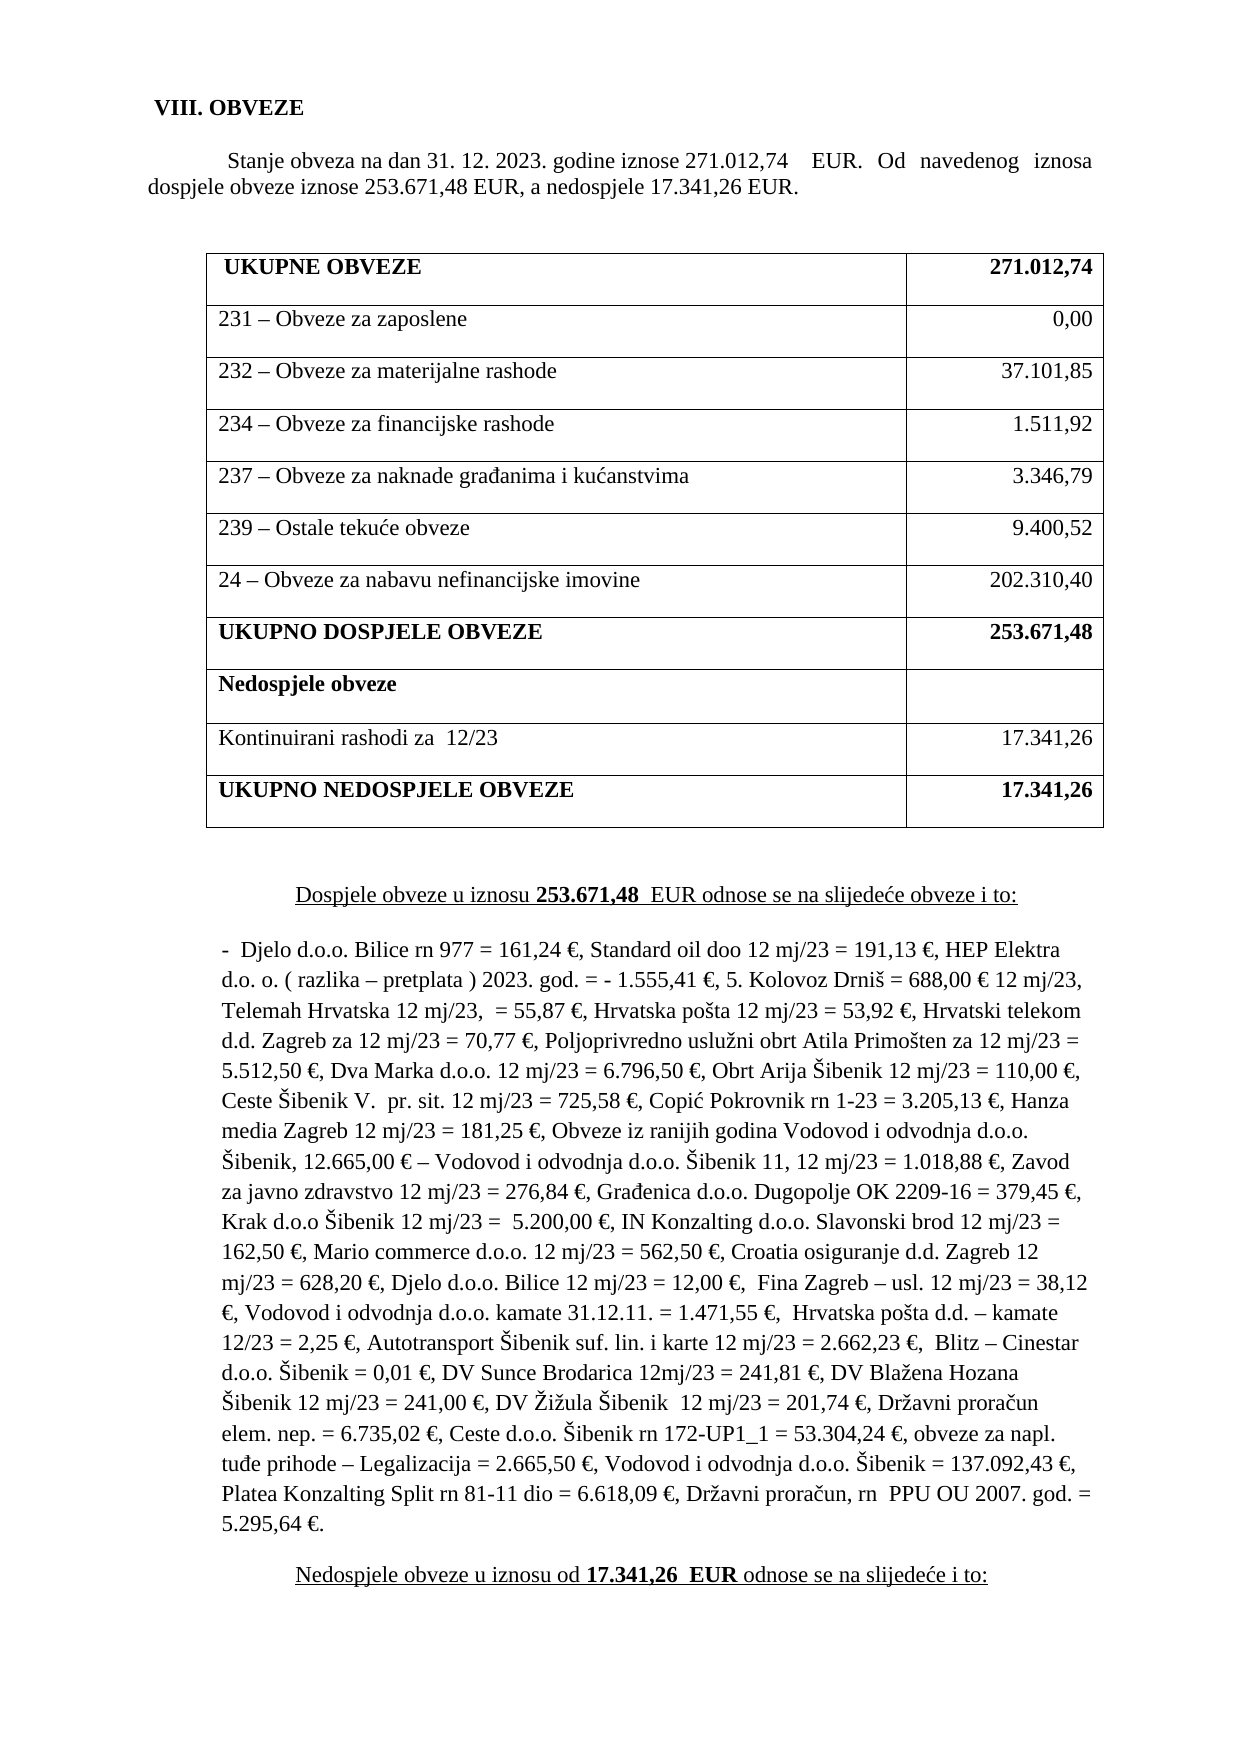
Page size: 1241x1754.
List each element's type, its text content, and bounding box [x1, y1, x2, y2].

table_cell 231 – Obveze za zaposlene [207, 306, 906, 357]
table_header 271.012,74 [907, 254, 1103, 304]
table_cell UKUPNO NEDOSPJELE OBVEZE [207, 776, 906, 827]
table_header UKUPNE OBVEZE [207, 254, 906, 304]
table_cell 237 – Obveze za naknade građanima i kućanstvima [207, 462, 906, 513]
table_cell 232 – Obveze za materijalne rashode [207, 358, 906, 409]
table_cell 17.341,26 [907, 724, 1103, 775]
table_cell 3.346,79 [907, 462, 1103, 513]
text Stanje obveza na dan 31. 12. 2023. godine iznose 271.012,74 EUR. Od navedenog iznosa dospjele obveze iznose 253.671,48 EUR, a nedospjele 17.341,26 EUR. [148, 147, 1092, 199]
table_cell 17.341,26 [907, 776, 1103, 827]
table_cell 202.310,40 [907, 566, 1103, 617]
table_cell Kontinuirani rashodi za 12/23 [207, 724, 906, 775]
text Dospjele obveze u iznosu 253.671,48 EUR odnose se na slijedeće obveze i to: [221, 881, 1092, 907]
table_cell 24 – Obveze za nabavu nefinancijske imovine [207, 566, 906, 617]
text Nedospjele obveze u iznosu od 17.341,26 EUR odnose se na slijedeće i to: [221, 1561, 1092, 1588]
table_cell 9.400,52 [907, 514, 1103, 565]
table_cell [907, 670, 1103, 723]
text - Djelo d.o.o. Bilice rn 977 = 161,24 €, Standard oil doo 12 mj/23 = 191,13 €, HEP Elektra d.o. o. ( razlika – pretplata ) 2023. god. = - 1.555,41 €, 5. Kolovoz Drniš = 688,00 € 12 mj/23, Telemah Hrvatska 12 mj/23, = 55,87 €, Hrvatska pošta 12 mj/23 = 53,92 €, Hrvatski telekom d.d. Zagreb za 12 mj/23 = 70,77 €, Poljoprivredno uslužni obrt Atila Primošten za 12 mj/23 = 5.512,50 €, Dva Marka d.o.o. 12 mj/23 = 6.796,50 €, Obrt Arija Šibenik 12 mj/23 = 110,00 €, Ceste Šibenik V. pr. sit. 12 mj/23 = 725,58 €, Copić Pokrovnik rn 1-23 = 3.205,13 €, Hanza media Zagreb 12 mj/23 = 181,25 €, Obveze iz ranijih godina Vodovod i odvodnja d.o.o. Šibenik, 12.665,00 € – Vodovod i odvodnja d.o.o. Šibenik 11, 12 mj/23 = 1.018,88 €, Zavod za javno zdravstvo 12 mj/23 = 276,84 €, Građenica d.o.o. Dugopolje OK 2209-16 = 379,45 €, Krak d.o.o Šibenik 12 mj/23 = 5.200,00 €, IN Konzalting d.o.o. Slavonski brod 12 mj/23 = 162,50 €, Mario commerce d.o.o. 12 mj/23 = 562,50 €, Croatia osiguranje d.d. Zagreb 12 mj/23 = 628,20 €, Djelo d.o.o. Bilice 12 mj/23 = 12,00 €, Fina Zagreb – usl. 12 mj/23 = 38,12 €, Vodovod i odvodnja d.o.o. kamate 31.12.11. = 1.471,55 €, Hrvatska pošta d.d. – kamate 12/23 = 2,25 €, Autotransport Šibenik suf. lin. i karte 12 mj/23 = 2.662,23 €, Blitz – Cinestar d.o.o. Šibenik = 0,01 €, DV Sunce Brodarica 12mj/23 = 241,81 €, DV Blažena Hozana Šibenik 12 mj/23 = 241,00 €, DV Žižula Šibenik 12 mj/23 = 201,74 €, Državni proračun elem. nep. = 6.735,02 €, Ceste d.o.o. Šibenik rn 172-UP1_1 = 53.304,24 €, obveze za napl. tuđe prihode – Legalizacija = 2.665,50 €, Vodovod i odvodnja d.o.o. Šibenik = 137.092,43 €, Platea Konzalting Split rn 81-11 dio = 6.618,09 €, Državni proračun, rn PPU OU 2007. god. = 5.295,64 €. [221, 936, 1092, 1537]
table_cell UKUPNO DOSPJELE OBVEZE [207, 618, 906, 669]
table_cell 1.511,92 [907, 410, 1103, 461]
table_cell 0,00 [907, 306, 1103, 357]
text VIII. OBVEZE [148, 94, 1092, 120]
table_cell 234 – Obveze za financijske rashode [207, 410, 906, 461]
table_cell 37.101,85 [907, 358, 1103, 409]
table_cell 253.671,48 [907, 618, 1103, 669]
table_cell 239 – Ostale tekuće obveze [207, 514, 906, 565]
table_cell Nedospjele obveze [207, 670, 906, 723]
